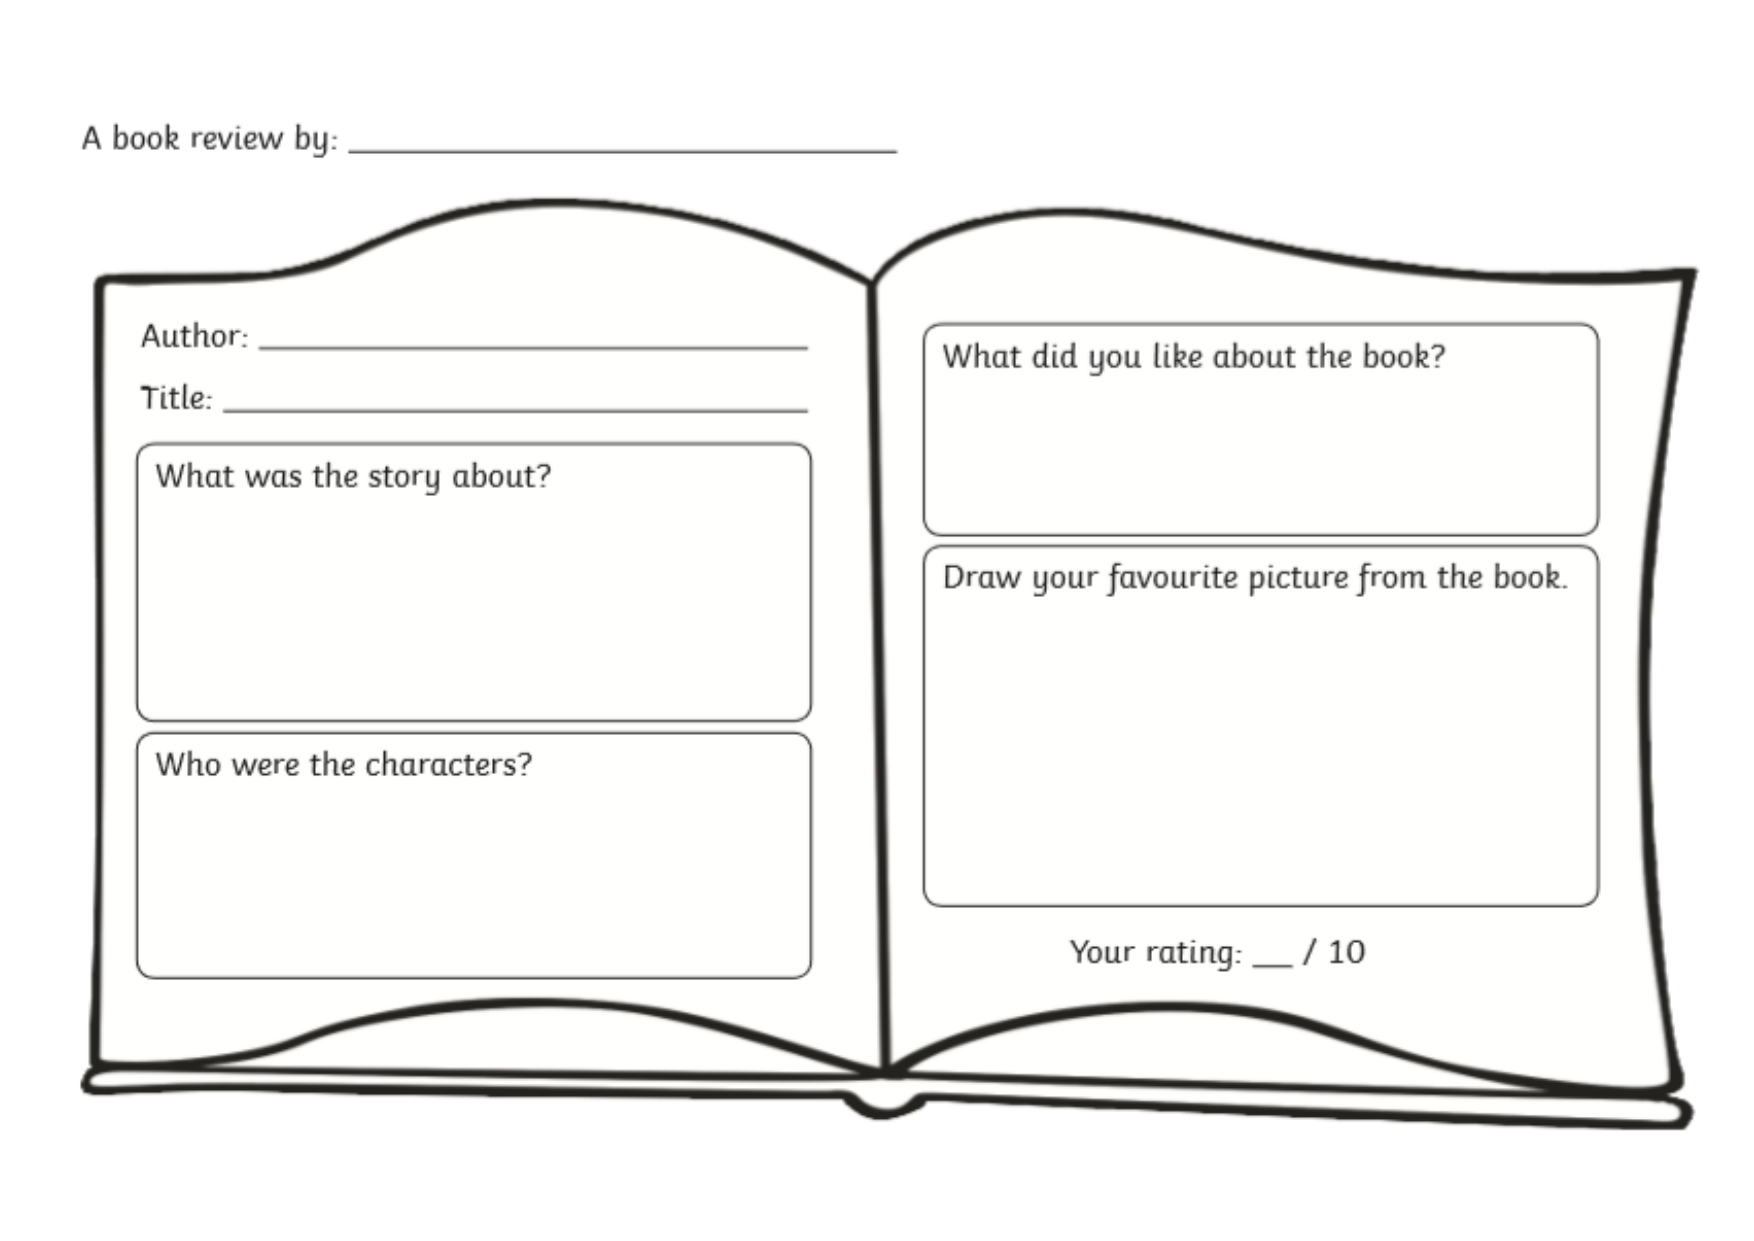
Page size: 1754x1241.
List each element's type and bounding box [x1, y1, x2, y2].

picture [34, 81, 1736, 1149]
